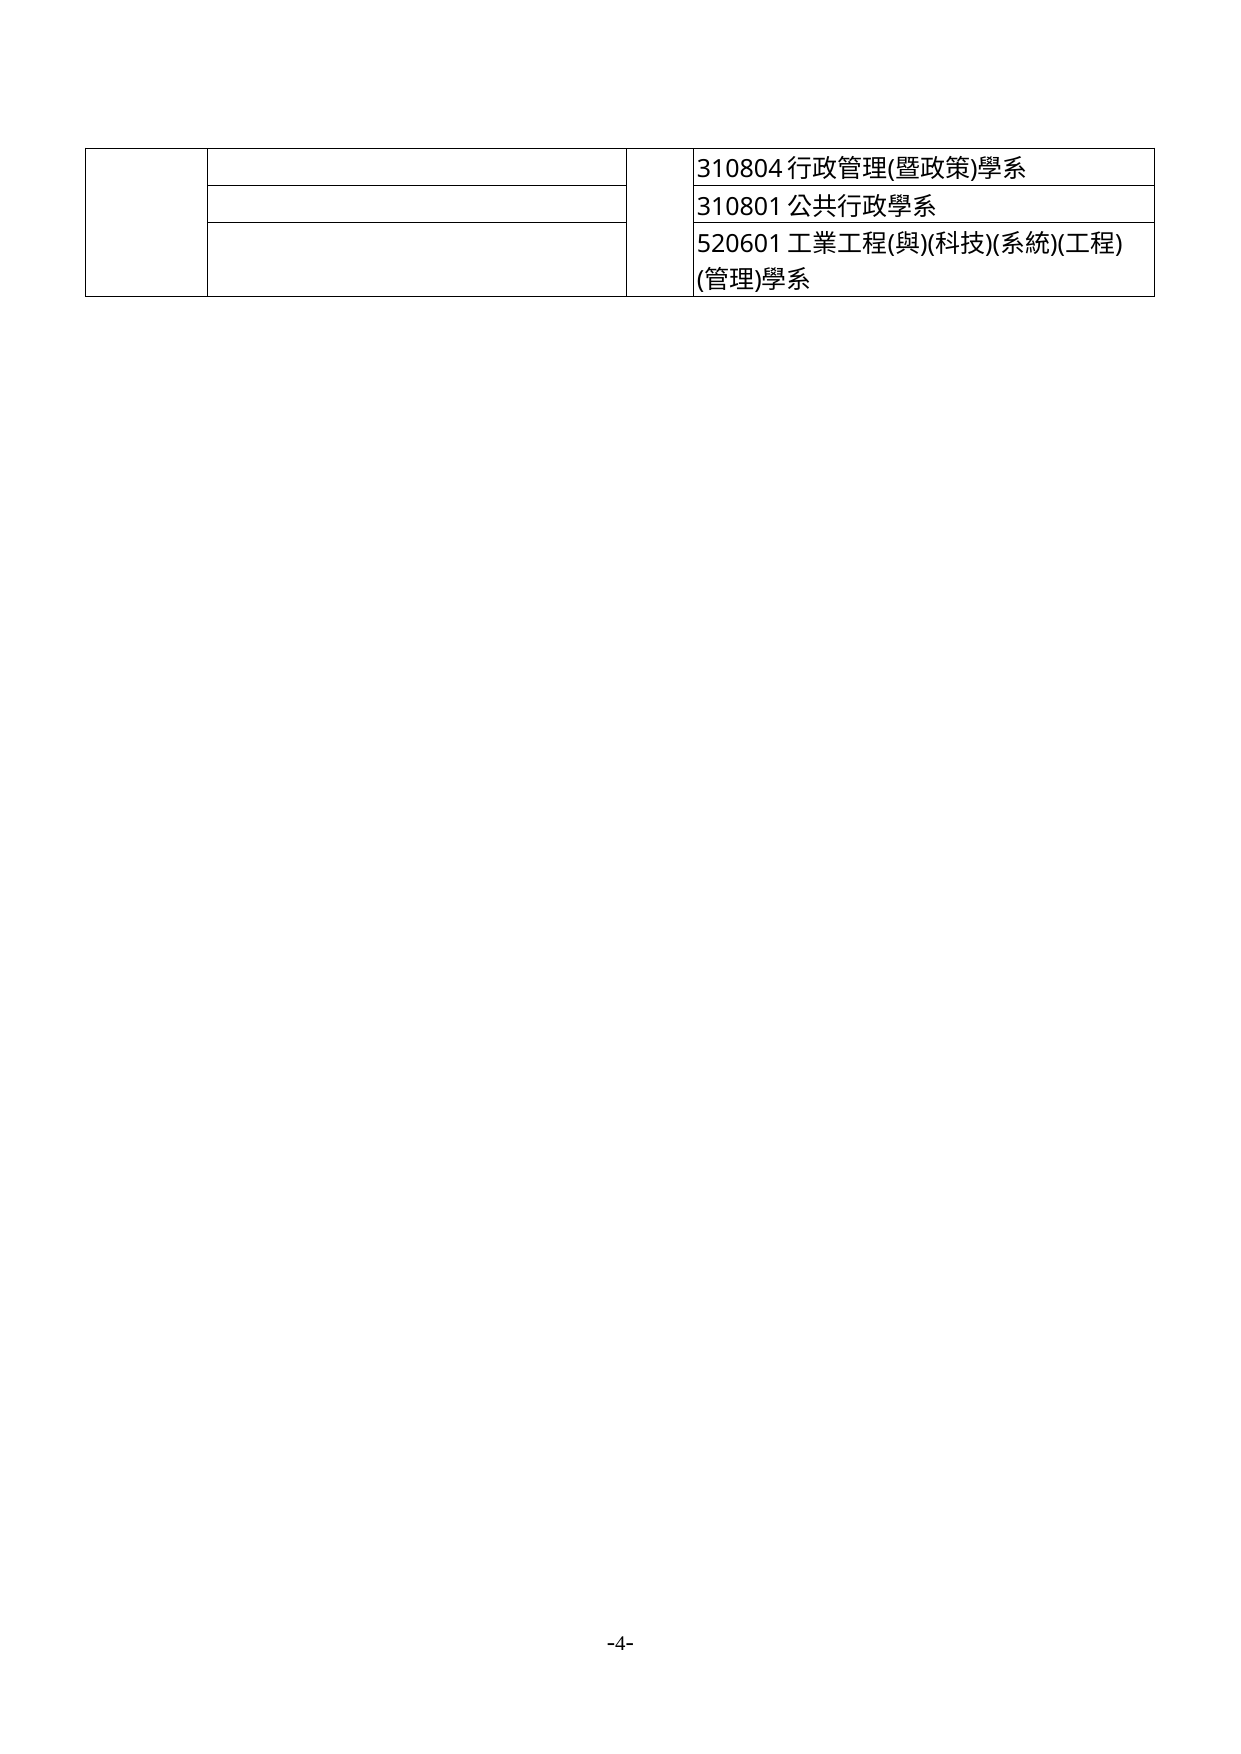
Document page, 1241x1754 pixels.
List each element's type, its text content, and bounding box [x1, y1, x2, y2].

table_cell 310804行政管理(暨政策)學系 [694, 149, 1154, 185]
table_cell [208, 223, 626, 296]
table_cell 310801公共行政學系 [694, 186, 1154, 222]
table_cell 520601工業工程(與)(科技)(系統)(工程)(管理)學系 [694, 223, 1154, 296]
table_cell [208, 149, 626, 185]
table_cell [208, 186, 626, 222]
